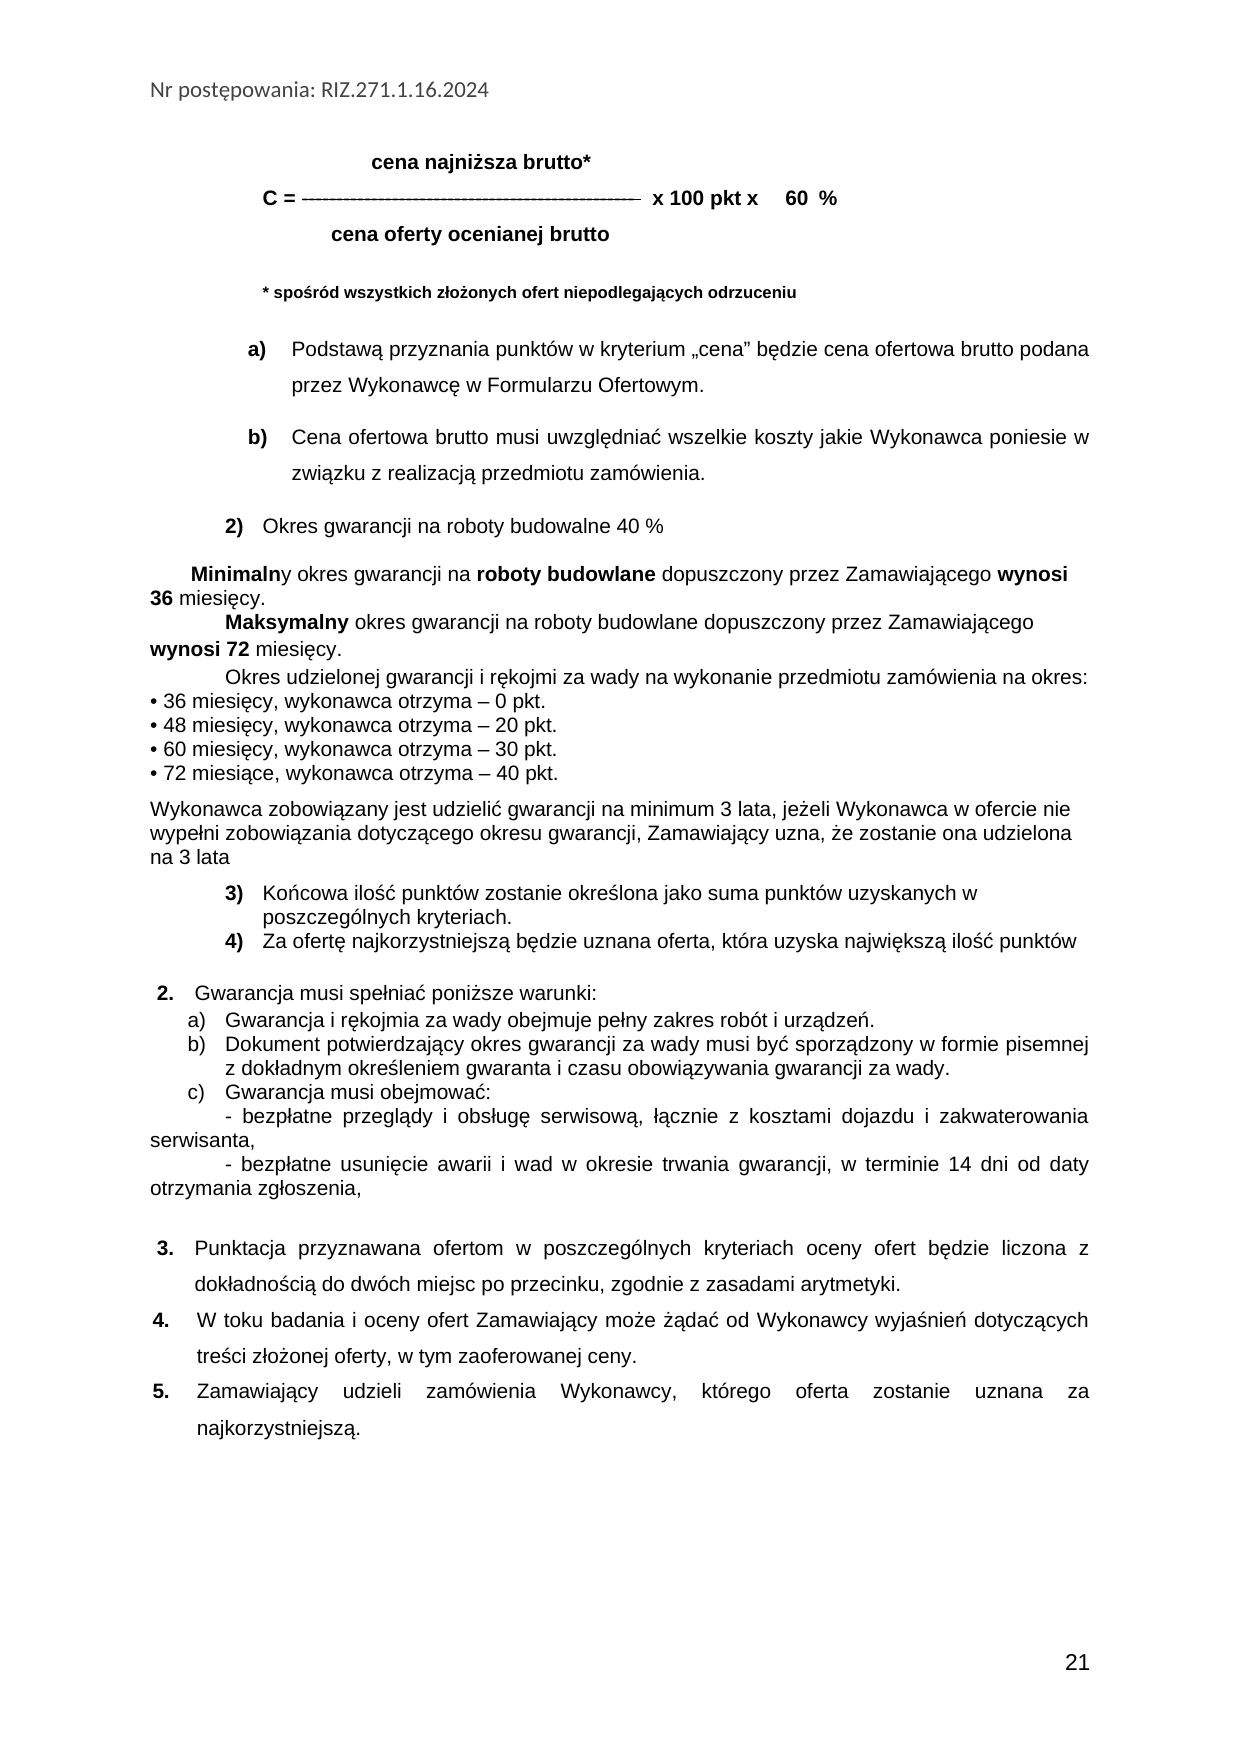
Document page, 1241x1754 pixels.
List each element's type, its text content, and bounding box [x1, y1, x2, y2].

list Podstawą przyznania punktów w kryterium „cena” będzie cena ofertowa brutto podana przez Wykonawcę w Formularzu Ofertowym. [248, 337, 1090, 396]
text Minimalny okres gwarancji na roboty budowlane dopuszczony przez Zamawiającego wynosi 36 miesięcy. [150, 562, 1090, 609]
list Gwarancja musi obejmować: [187, 1080, 1090, 1104]
list Punktacja przyznawana ofertom w poszczególnych kryteriach oceny ofert będzie liczona z dokładnością do dwóch miejsc po przecinku, zgodnie z zasadami arytmetyki. [157, 1236, 1090, 1296]
text • 60 miesięcy, wykonawca otrzyma – 30 pkt. [150, 736, 1090, 760]
list Zamawiający udzieli zamówienia Wykonawcy, którego oferta zostanie uznana za najkorzystniejszą. [152, 1379, 1090, 1439]
text • 48 miesięcy, wykonawca otrzyma – 20 pkt. [150, 712, 1090, 736]
list Gwarancja musi spełniać poniższe warunki: [157, 981, 1090, 1004]
text Maksymalny okres gwarancji na roboty budowlane dopuszczony przez Zamawiającego wynosi 72 miesięcy. [150, 609, 1090, 661]
list Za ofertę najkorzystniejszą będzie uznana oferta, która uzyska największą ilość punktów [225, 929, 1090, 953]
text cena oferty ocenianej brutto [331, 222, 1090, 246]
list W toku badania i oceny ofert Zamawiający może żądać od Wykonawcy wyjaśnień dotyczących treści złożonej oferty, w tym zaoferowanej ceny. [152, 1307, 1090, 1367]
text - bezpłatne przeglądy i obsługę serwisową, łącznie z kosztami dojazdu i zakwaterowania serwisanta, [150, 1104, 1090, 1152]
text • 36 miesięcy, wykonawca otrzyma – 0 pkt. [150, 688, 1090, 712]
text Okres udzielonej gwarancji i rękojmi za wady na wykonanie przedmiotu zamówienia na okres: [150, 664, 1090, 688]
text • 72 miesiące, wykonawca otrzyma – 40 pkt. [150, 760, 1090, 784]
list Cena ofertowa brutto musi uwzględniać wszelkie koszty jakie Wykonawca poniesie w związku z realizacją przedmiotu zamówienia. [248, 425, 1090, 485]
list Końcowa ilość punktów zostanie określona jako suma punktów uzyskanych w poszczególnych kryteriach. [225, 881, 1090, 929]
list Okres gwarancji na roboty budowalne 40 % [225, 514, 1090, 538]
text - bezpłatne usunięcie awarii i wad w okresie trwania gwarancji, w terminie 14 dni od daty otrzymania zgłoszenia, [150, 1152, 1090, 1200]
text C = ------------------------------------------------ x 100 pkt x 60 % [262, 186, 1090, 210]
list Dokument potwierdzający okres gwarancji za wady musi być sporządzony w formie pisemnej z dokładnym określeniem gwaranta i czasu obowiązywania gwarancji za wady. [187, 1032, 1090, 1080]
text cena najniższa brutto* [371, 150, 1090, 174]
text Wykonawca zobowiązany jest udzielić gwarancji na minimum 3 lata, jeżeli Wykonawca w ofercie nie wypełni zobowiązania dotyczącego okresu gwarancji, Zamawiający uzna, że zostanie ona udzielona na 3 lata [150, 797, 1090, 869]
text * spośród wszystkich złożonych ofert niepodlegających odrzuceniu [189, 283, 1090, 302]
list Gwarancja i rękojmia za wady obejmuje pełny zakres robót i urządzeń. [187, 1008, 1090, 1032]
